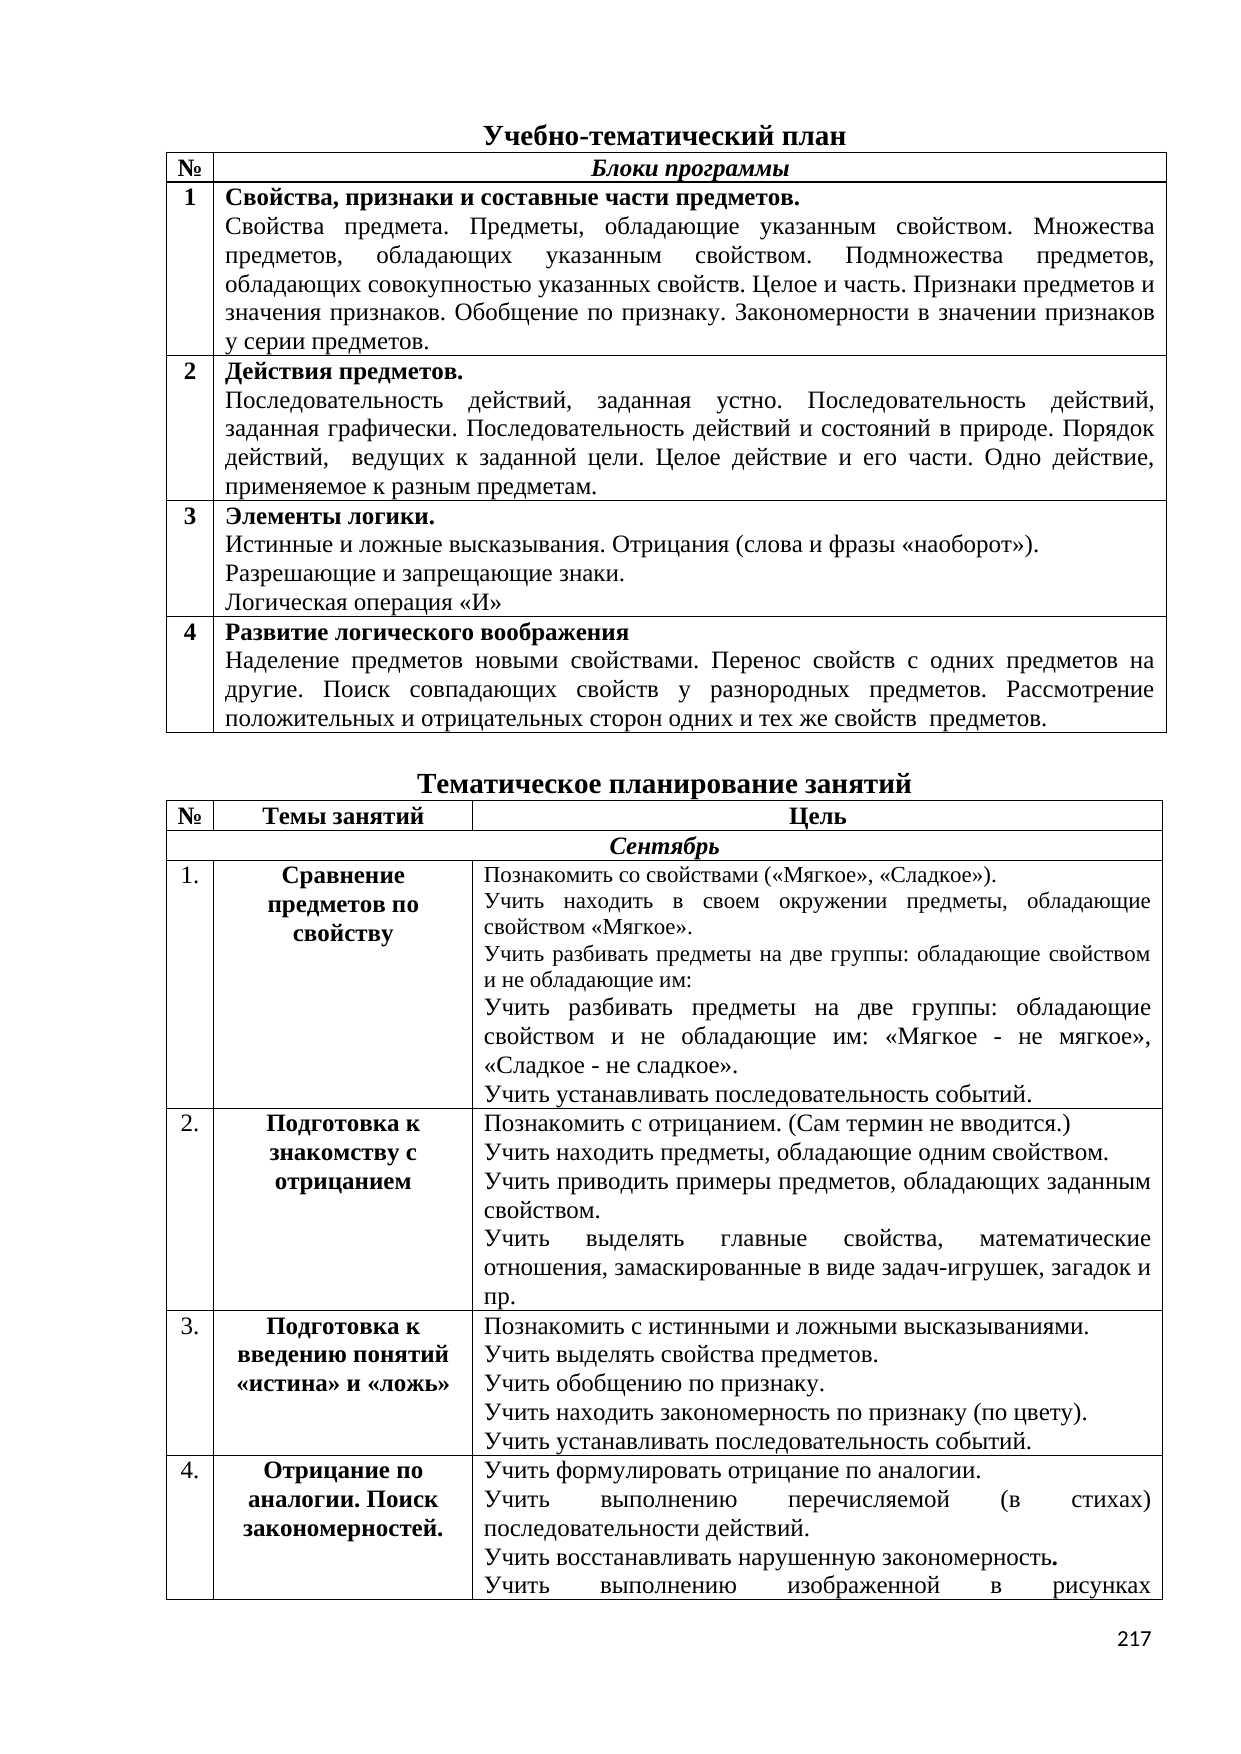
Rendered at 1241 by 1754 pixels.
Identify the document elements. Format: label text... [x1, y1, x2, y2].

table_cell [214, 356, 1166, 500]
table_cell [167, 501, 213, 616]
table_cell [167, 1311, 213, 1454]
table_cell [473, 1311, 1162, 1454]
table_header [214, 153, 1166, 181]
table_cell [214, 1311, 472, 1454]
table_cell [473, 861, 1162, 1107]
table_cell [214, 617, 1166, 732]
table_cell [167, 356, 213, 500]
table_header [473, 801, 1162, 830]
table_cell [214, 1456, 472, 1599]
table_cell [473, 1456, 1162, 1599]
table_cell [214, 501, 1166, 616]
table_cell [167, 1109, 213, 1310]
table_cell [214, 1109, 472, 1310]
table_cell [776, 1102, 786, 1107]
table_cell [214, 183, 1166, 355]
text Тематическое планирование занятий [177, 766, 1152, 800]
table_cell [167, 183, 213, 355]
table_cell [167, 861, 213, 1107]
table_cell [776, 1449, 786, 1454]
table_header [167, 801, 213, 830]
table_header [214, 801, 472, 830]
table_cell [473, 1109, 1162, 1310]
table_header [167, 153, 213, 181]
text Учебно-тематический план [177, 118, 1152, 152]
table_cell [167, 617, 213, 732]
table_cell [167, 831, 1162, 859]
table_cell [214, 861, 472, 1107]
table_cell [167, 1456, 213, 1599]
